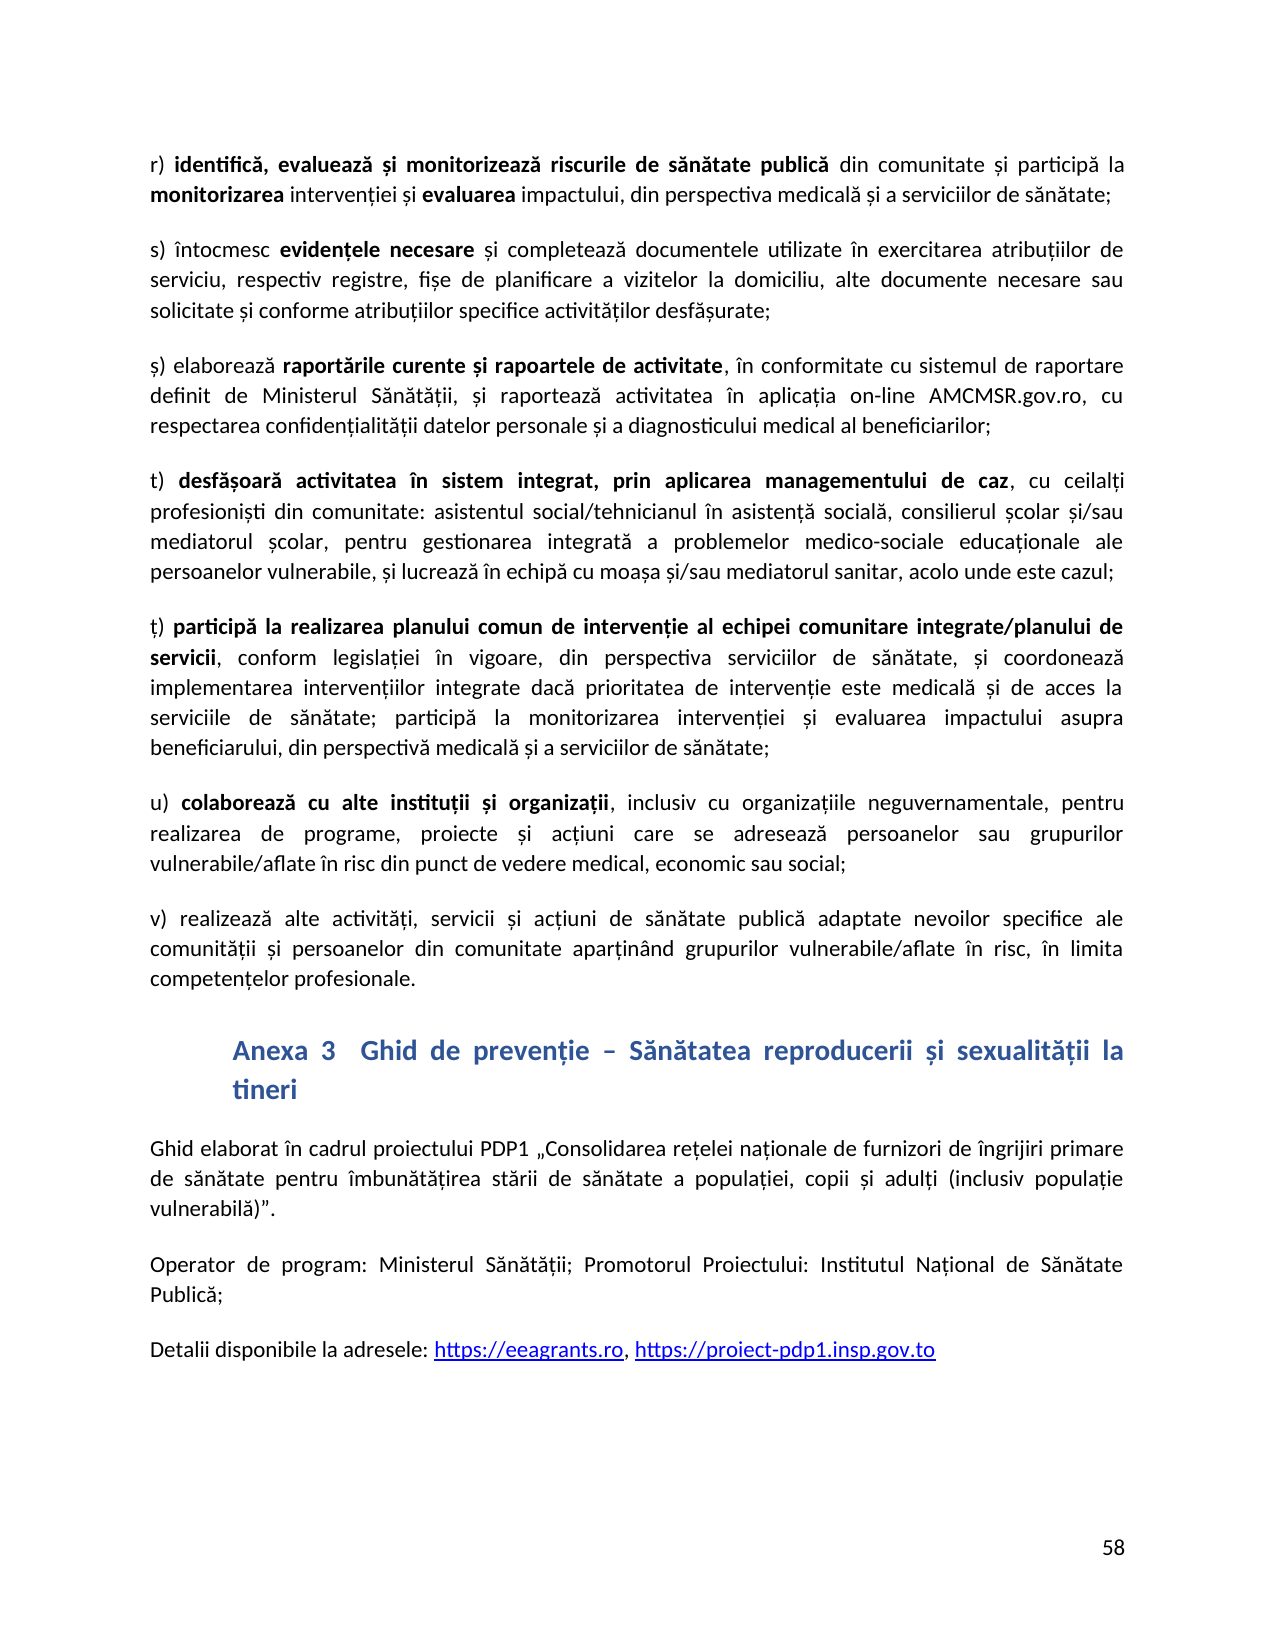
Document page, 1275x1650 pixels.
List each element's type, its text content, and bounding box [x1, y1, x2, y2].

text Operator de program: Ministerul Sănătății; Promotorul Proiectului: Institutul Național de Sănătate Publică; [150, 1250, 1125, 1308]
text Ghid elaborat în cadrul proiectului PDP1 „Consolidarea rețelei naționale de furnizori de îngrijiri primare de sănătate pentru îmbunătățirea stării de sănătate a populației, copii și adulți (inclusiv populație vulnerabilă)”. [150, 1134, 1125, 1223]
text ș) elaborează raportările curente și rapoartele de activitate, în conformitate cu sistemul de raportare definit de Ministerul Sănătății, și raportează activitatea în aplicația on-line AMCMSR.gov.ro, cu respectarea confidențialității datelor personale și a diagnosticului medical al beneficiarilor; [150, 351, 1125, 439]
text Detalii disponibile la adresele: https://eeagrants.ro, https://proiect-pdp1.insp.gov.to [150, 1335, 1125, 1363]
text r) identifică, evaluează și monitorizează riscurile de sănătate publică din comunitate și participă la monitorizarea intervenției și evaluarea impactului, din perspectiva medicală și a serviciilor de sănătate; [150, 150, 1125, 208]
text u) colaborează cu alte instituții și organizații, inclusiv cu organizațiile neguvernamentale, pentru realizarea de programe, proiecte și acțiuni care se adresează persoanelor sau grupurilor vulnerabile/aflate în risc din punct de vedere medical, economic sau social; [150, 788, 1125, 877]
text v) realizează alte activități, servicii și acțiuni de sănătate publică adaptate nevoilor specifice ale comunității și persoanelor din comunitate aparținând grupurilor vulnerabile/aflate în risc, în limita competențelor profesionale. [150, 904, 1125, 993]
subtitle Anexa 3 Ghid de prevenție – Sănătatea reproducerii și sexualității la tineri [232, 1032, 1125, 1106]
text ț) participă la realizarea planului comun de intervenție al echipei comunitare integrate/planului de servicii, conform legislației în vigoare, din perspectiva serviciilor de sănătate, și coordonează implementarea intervențiilor integrate dacă prioritatea de intervenție este medicală și de acces la serviciile de sănătate; participă la monitorizarea intervenției și evaluarea impactului asupra beneficiarului, din perspectivă medicală și a serviciilor de sănătate; [150, 612, 1125, 761]
text t) desfășoară activitatea în sistem integrat, prin aplicarea managementului de caz, cu ceilalți profesioniști din comunitate: asistentul social/tehnicianul în asistență socială, consilierul școlar și/sau mediatorul școlar, pentru gestionarea integrată a problemelor medico-sociale educaționale ale persoanelor vulnerabile, și lucrează în echipă cu moașa și/sau mediatorul sanitar, acolo unde este cazul; [150, 467, 1125, 585]
text s) întocmesc evidențele necesare și completează documentele utilizate în exercitarea atribuțiilor de serviciu, respectiv registre, fișe de planificare a vizitelor la domiciliu, alte documente necesare sau solicitate și conforme atribuțiilor specifice activităților desfășurate; [150, 235, 1125, 324]
